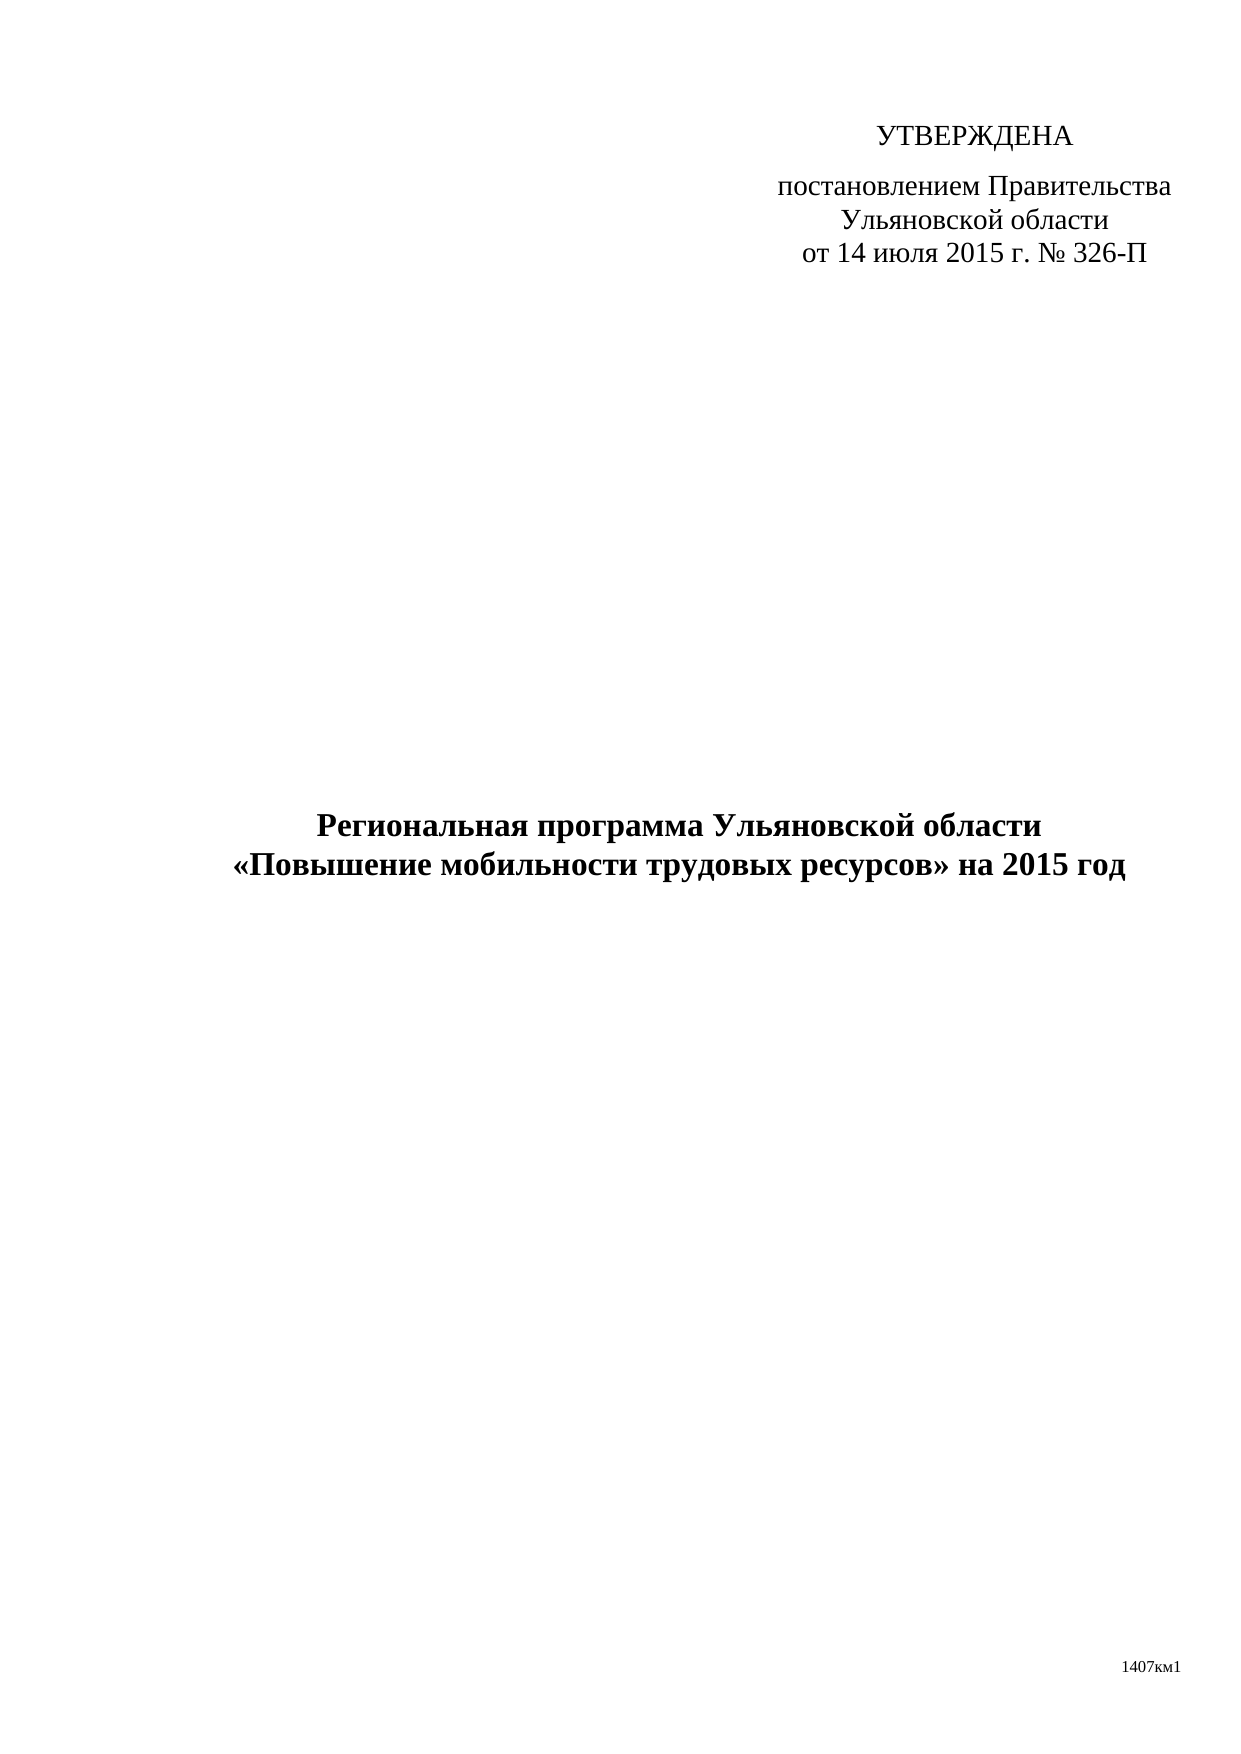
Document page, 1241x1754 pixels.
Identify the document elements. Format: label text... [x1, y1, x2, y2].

text «Повышение мобильности трудовых ресурсов» на 2015 год [177, 844, 1181, 882]
text от 14 июля 2015 г. № 326-П [768, 236, 1181, 269]
text Региональная программа Ульяновской области [177, 806, 1181, 844]
text постановлением Правительства [768, 168, 1181, 202]
text Ульяновской области [768, 202, 1181, 236]
text УТВЕРЖДЕНА [768, 118, 1181, 152]
